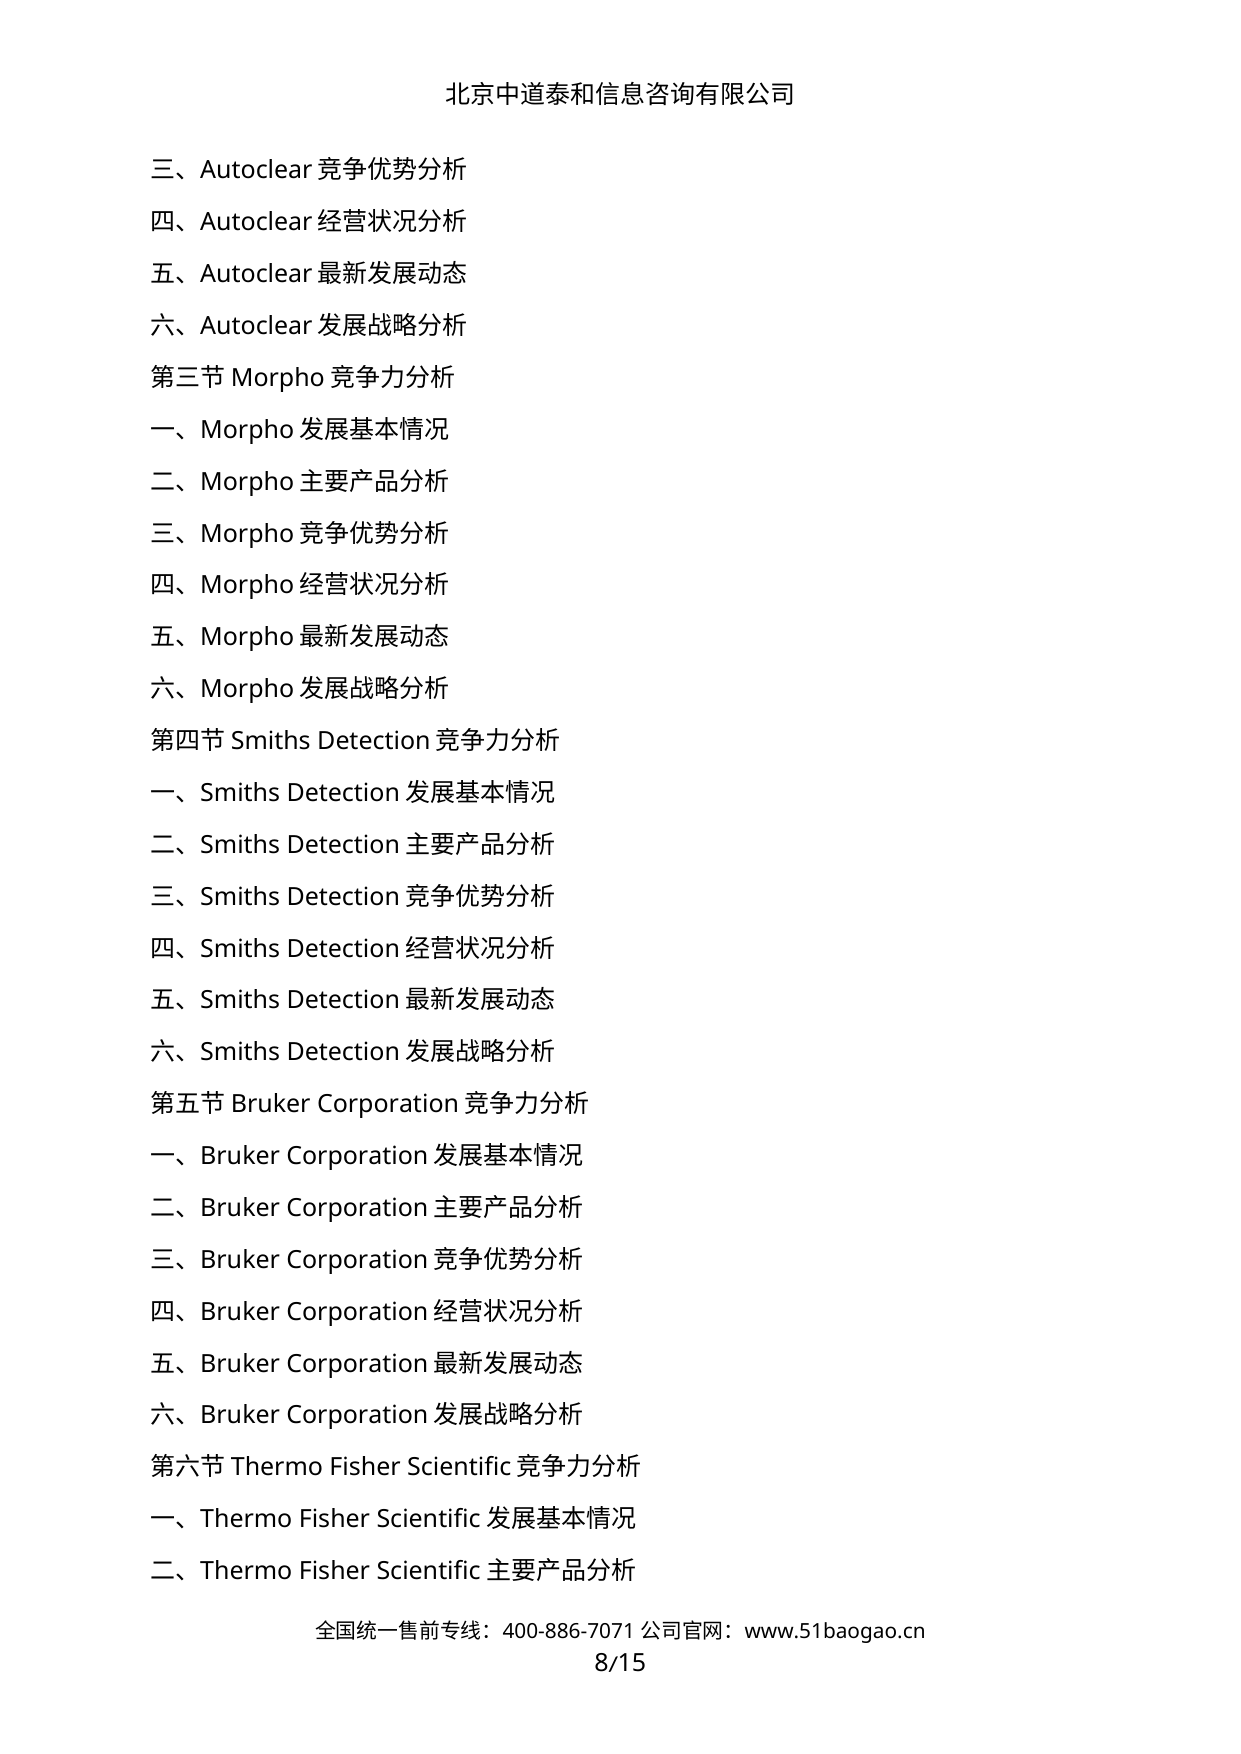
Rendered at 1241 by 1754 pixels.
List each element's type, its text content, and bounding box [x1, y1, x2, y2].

text 三、Smiths Detection竞争优势分析 [150, 876, 1090, 912]
text 五、Smiths Detection最新发展动态 [150, 980, 1090, 1016]
text 三、Bruker Corporation竞争优势分析 [150, 1239, 1090, 1276]
text 第三节 Morpho竞争力分析 [150, 357, 1090, 394]
text 五、Autoclear最新发展动态 [150, 254, 1090, 290]
text 四、Morpho经营状况分析 [150, 565, 1090, 601]
text 五、Bruker Corporation最新发展动态 [150, 1343, 1090, 1379]
text 四、Smiths Detection经营状况分析 [150, 928, 1090, 964]
text 第五节 Bruker Corporation竞争力分析 [150, 1084, 1090, 1120]
text 二、Thermo Fisher Scientific主要产品分析 [150, 1551, 1090, 1587]
text 第四节 Smiths Detection竞争力分析 [150, 721, 1090, 757]
text 三、Autoclear竞争优势分析 [150, 150, 1090, 186]
text 四、Autoclear经营状况分析 [150, 202, 1090, 238]
text 二、Smiths Detection主要产品分析 [150, 824, 1090, 861]
text 四、Bruker Corporation经营状况分析 [150, 1291, 1090, 1327]
text 一、Smiths Detection发展基本情况 [150, 772, 1090, 809]
text 第六节 Thermo Fisher Scientific竞争力分析 [150, 1447, 1090, 1483]
text 一、Bruker Corporation发展基本情况 [150, 1136, 1090, 1172]
text 三、Morpho竞争优势分析 [150, 513, 1090, 549]
text 二、Bruker Corporation主要产品分析 [150, 1187, 1090, 1224]
text 六、Autoclear发展战略分析 [150, 306, 1090, 342]
text 六、Morpho发展战略分析 [150, 669, 1090, 705]
text 二、Morpho主要产品分析 [150, 461, 1090, 497]
text 六、Smiths Detection发展战略分析 [150, 1032, 1090, 1068]
text 一、Thermo Fisher Scientific发展基本情况 [150, 1499, 1090, 1535]
text 六、Bruker Corporation发展战略分析 [150, 1395, 1090, 1431]
text 一、Morpho发展基本情况 [150, 409, 1090, 446]
text 五、Morpho最新发展动态 [150, 617, 1090, 653]
